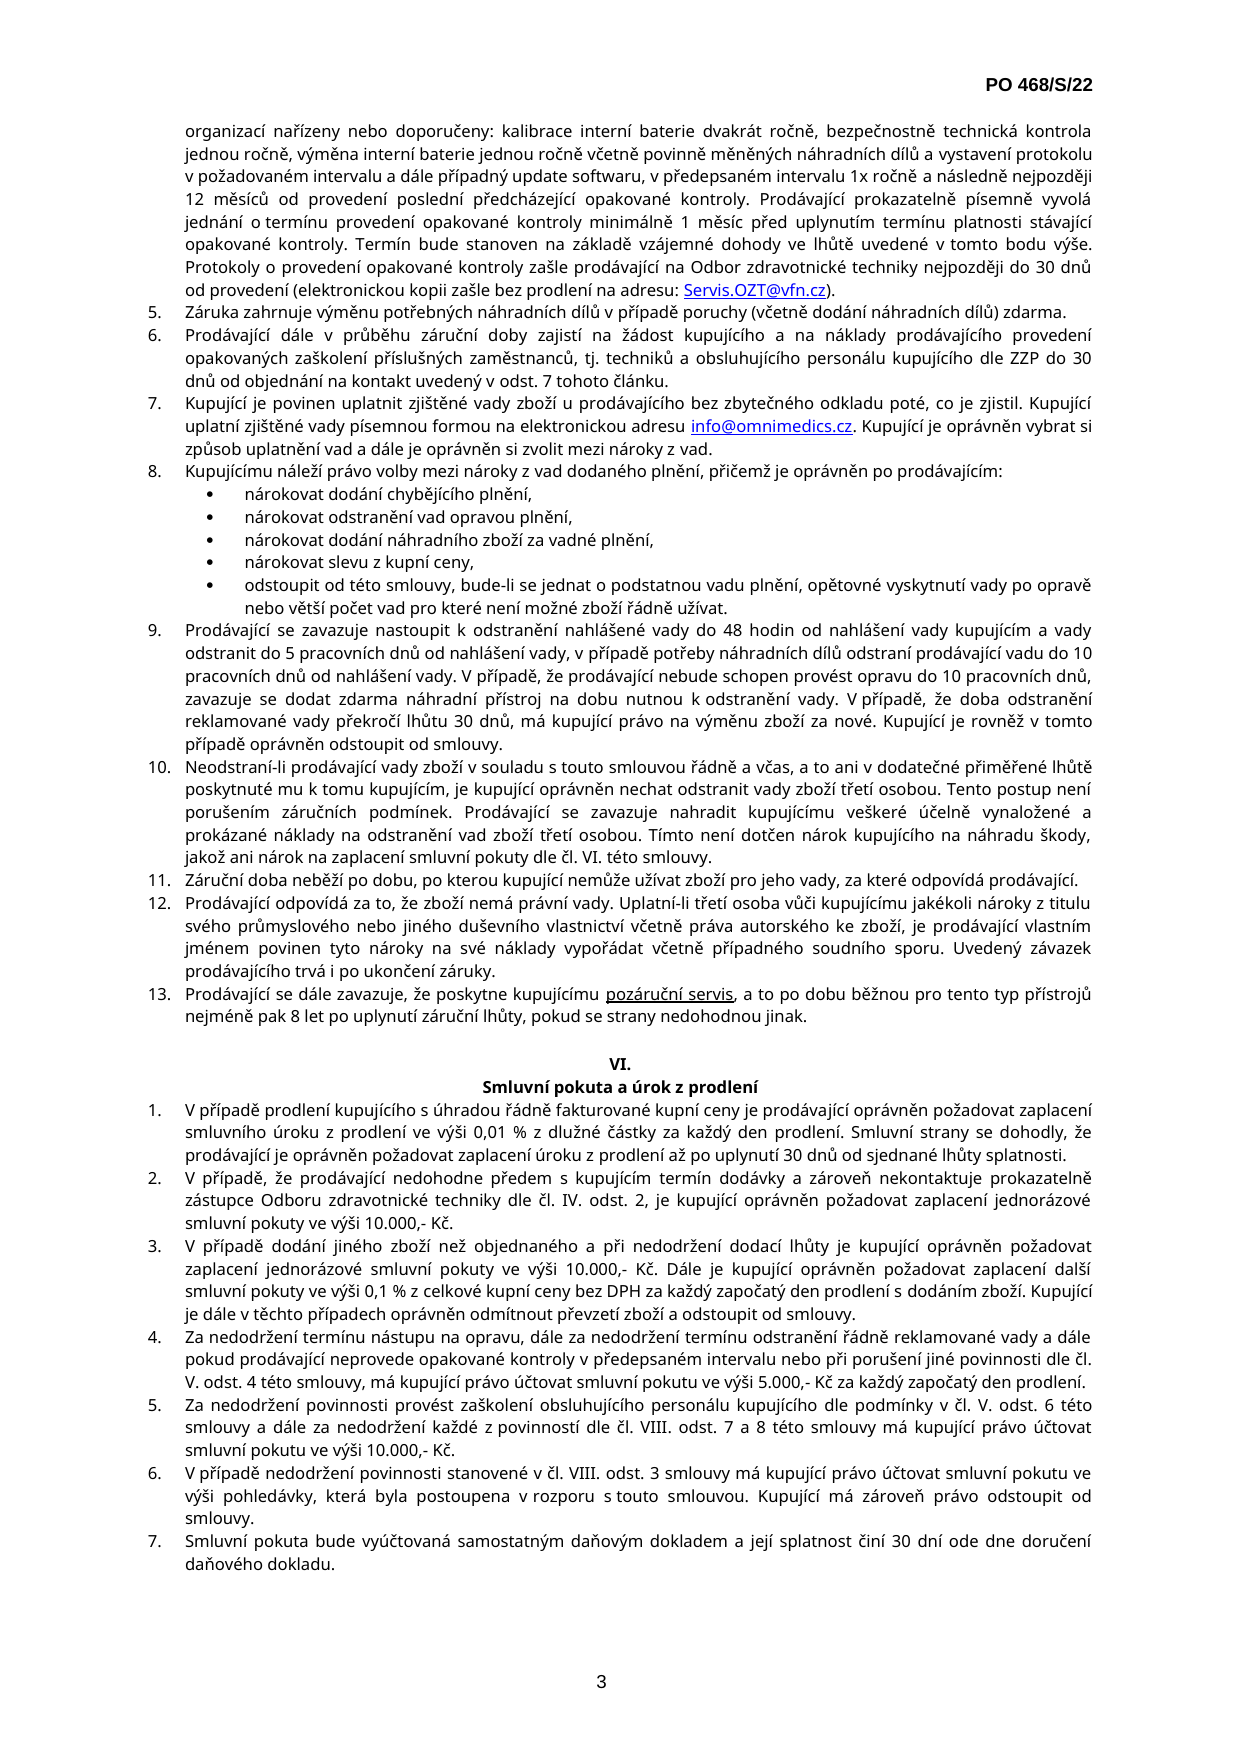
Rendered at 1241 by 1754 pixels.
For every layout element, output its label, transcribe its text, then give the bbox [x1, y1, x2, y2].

list Prodávající se dále zavazuje, že poskytne kupujícímu pozáruční servis, a to po dobu běžnou pro tento typ přístrojů nejméně pak 8 let po uplynutí záruční lhůty, pokud se strany nedohodnou jinak. [148, 982, 1093, 1028]
list Záruka zahrnuje výměnu potřebných náhradních dílů v případě poruchy (včetně dodání náhradních dílů) zdarma. [148, 301, 1093, 324]
list nárokovat odstranění vad opravou plnění, [207, 505, 1093, 528]
list nárokovat dodání náhradního zboží za vadné plnění, [207, 528, 1093, 551]
list V případě nedodržení povinnosti stanovené v čl. VIII. odst. 3 smlouvy má kupující právo účtovat smluvní pokutu ve výši pohledávky, která byla postoupena v rozporu s touto smlouvou. Kupující má zároveň právo odstoupit od smlouvy. [148, 1461, 1093, 1529]
list nárokovat slevu z kupní ceny, [207, 551, 1093, 573]
list Záruční doba neběží po dobu, po kterou kupující nemůže užívat zboží pro jeho vady, za které odpovídá prodávající. [148, 869, 1093, 891]
text Smluvní pokuta a úrok z prodlení [148, 1075, 1093, 1098]
list Za nedodržení termínu nástupu na opravu, dále za nedodržení termínu odstranění řádně reklamované vady a dále pokud prodávající neprovede opakované kontroly v předepsaném intervalu nebo při porušení jiné povinnosti dle čl. V. odst. 4 této smlouvy, má kupující právo účtovat smluvní pokutu ve výši 5.000,- Kč za každý započatý den prodlení. [148, 1325, 1093, 1393]
list Smluvní pokuta bude vyúčtovaná samostatným daňovým dokladem a její splatnost činí 30 dní ode dne doručení daňového dokladu. [148, 1529, 1093, 1575]
list V případě, že prodávající nedohodne předem s kupujícím termín dodávky a zároveň nekontaktuje prokazatelně zástupce Odboru zdravotnické techniky dle čl. IV. odst. 2, je kupující oprávněn požadovat zaplacení jednorázové smluvní pokuty ve výši 10.000,- Kč. [148, 1166, 1093, 1234]
list Neodstraní-li prodávající vady zboží v souladu s touto smlouvou řádně a včas, a to ani v dodatečné přiměřené lhůtě poskytnuté mu k tomu kupujícím, je kupující oprávněn nechat odstranit vady zboží třetí osobou. Tento postup není porušením záručních podmínek. Prodávající se zavazuje nahradit kupujícímu veškeré účelně vynaložené a prokázané náklady na odstranění vad zboží třetí osobou. Tímto není dotčen nárok kupujícího na náhradu škody, jakož ani nárok na zaplacení smluvní pokuty dle čl. VI. této smlouvy. [148, 755, 1093, 869]
list V případě dodání jiného zboží než objednaného a při nedodržení dodací lhůty je kupující oprávněn požadovat zaplacení jednorázové smluvní pokuty ve výši 10.000,- Kč. Dále je kupující oprávněn požadovat zaplacení další smluvní pokuty ve výši 0,1 % z celkové kupní ceny bez DPH za každý započatý den prodlení s dodáním zboží. Kupující je dále v těchto případech oprávněn odmítnout převzetí zboží a odstoupit od smlouvy. [148, 1234, 1093, 1325]
text VI. [148, 1053, 1093, 1075]
list odstoupit od této smlouvy, bude-li se jednat o podstatnou vadu plnění, opětovné vyskytnutí vady po opravě nebo větší počet vad pro které není možné zboží řádně užívat. [207, 573, 1093, 619]
list Prodávající se zavazuje nastoupit k odstranění nahlášené vady do 48 hodin od nahlášení vady kupujícím a vady odstranit do 5 pracovních dnů od nahlášení vady, v případě potřeby náhradních dílů odstraní prodávající vadu do 10 pracovních dnů od nahlášení vady. V případě, že prodávající nebude schopen provést opravu do 10 pracovních dnů, zavazuje se dodat zdarma náhradní přístroj na dobu nutnou k odstranění vady. V případě, že doba odstranění reklamované vady překročí lhůtu 30 dnů, má kupující právo na výměnu zboží za nové. Kupující je rovněž v tomto případě oprávněn odstoupit od smlouvy. [148, 619, 1093, 755]
list Prodávající odpovídá za to, že zboží nemá právní vady. Uplatní-li třetí osoba vůči kupujícímu jakékoli nároky z titulu svého průmyslového nebo jiného duševního vlastnictví včetně práva autorského ke zboží, je prodávající vlastním jménem povinen tyto nároky na své náklady vypořádat včetně případného soudního sporu. Uvedený závazek prodávajícího trvá i po ukončení záruky. [148, 891, 1093, 982]
list V případě prodlení kupujícího s úhradou řádně fakturované kupní ceny je prodávající oprávněn požadovat zaplacení smluvního úroku z prodlení ve výši 0,01 % z dlužné částky za každý den prodlení. Smluvní strany se dohodly, že prodávající je oprávněn požadovat zaplacení úroku z prodlení až po uplynutí 30 dnů od sjednané lhůty splatnosti. [148, 1098, 1093, 1166]
list nárokovat dodání chybějícího plnění, [207, 483, 1093, 505]
list Za nedodržení povinnosti provést zaškolení obsluhujícího personálu kupujícího dle podmínky v čl. V. odst. 6 této smlouvy a dále za nedodržení každé z povinností dle čl. VIII. odst. 7 a 8 této smlouvy má kupující právo účtovat smluvní pokutu ve výši 10.000,- Kč. [148, 1393, 1093, 1461]
list Kupujícímu náleží právo volby mezi nároky z vad dodaného plnění, přičemž je oprávněn po prodávajícím: [148, 460, 1093, 483]
list Prodávající dále v průběhu záruční doby zajistí na žádost kupujícího a na náklady prodávajícího provedení opakovaných zaškolení příslušných zaměstnanců, tj. techniků a obsluhujícího personálu kupujícího dle ZZP do 30 dnů od objednání na kontakt uvedený v odst. 7 tohoto článku. [148, 324, 1093, 392]
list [148, 119, 1093, 301]
list Kupující je povinen uplatnit zjištěné vady zboží u prodávajícího bez zbytečného odkladu poté, co je zjistil. Kupující uplatní zjištěné vady písemnou formou na elektronickou adresu info@omnimedics.cz. Kupující je oprávněn vybrat si způsob uplatnění vad a dále je oprávněn si zvolit mezi nároky z vad. [148, 392, 1093, 460]
